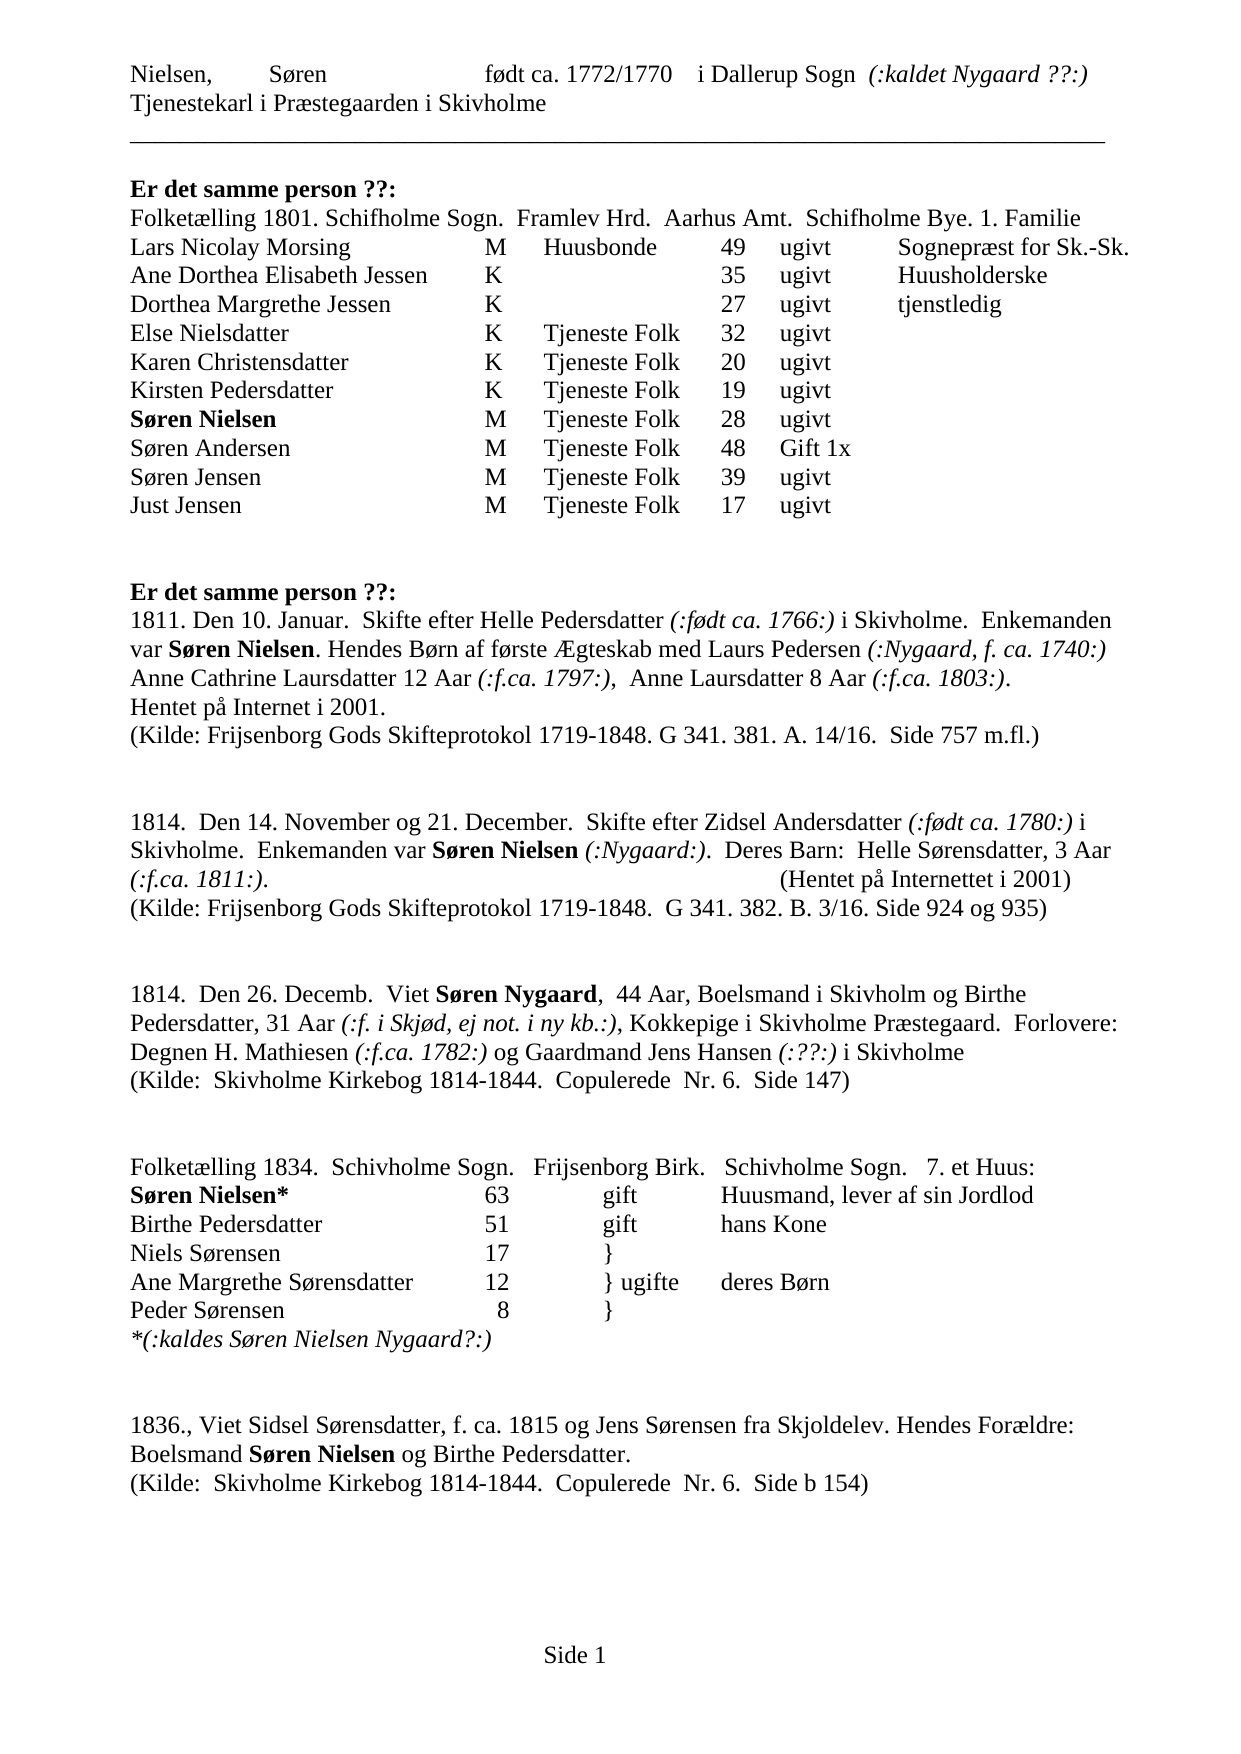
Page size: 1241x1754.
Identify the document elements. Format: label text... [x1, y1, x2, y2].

text Søren Nielsen M Tjeneste Folk 28 ugivt [130, 404, 1146, 433]
text Nielsen, Søren født ca. 1772/1770 i Dallerup Sogn (:kaldet Nygaard ??:) [130, 59, 1146, 88]
text Søren Andersen M Tjeneste Folk 48 Gift 1x [130, 433, 1146, 462]
text Ane Margrethe Sørensdatter 12 } ugifte deres Børn [130, 1267, 1146, 1295]
text *(:kaldes Søren Nielsen Nygaard?:) [130, 1324, 1146, 1353]
text Er det samme person ??: [130, 174, 1146, 203]
text Folketælling 1801. Schifholme Sogn. Framlev Hrd. Aarhus Amt. Schifholme Bye. 1. Familie [130, 203, 1146, 232]
text Kirsten Pedersdatter K Tjeneste Folk 19 ugivt [130, 375, 1146, 404]
text Karen Christensdatter K Tjeneste Folk 20 ugivt [130, 347, 1146, 375]
text 1814. Den 26. Decemb. Viet Søren Nygaard, 44 Aar, Boelsmand i Skivholm og Birthe Pedersdatter, 31 Aar (:f. i Skjød, ej not. i ny kb.:), Kokkepige i Skivholme Præstegaard. Forlovere: Degnen H. Mathiesen (:f.ca. 1782:) og Gaardmand Jens Hansen (:??:) i Skivholme [130, 979, 1146, 1065]
text Else Nielsdatter K Tjeneste Folk 32 ugivt [130, 318, 1146, 347]
text 1814. Den 14. November og 21. December. Skifte efter Zidsel Andersdatter (:født ca. 1780:) i Skivholme. Enkemanden var Søren Nielsen (:Nygaard:). Deres Barn: Helle Sørensdatter, 3 Aar (:f.ca. 1811:). (Hentet på Internettet i 2001) [130, 807, 1146, 893]
text (Kilde: Frijsenborg Gods Skifteprotokol 1719-1848. G 341. 382. B. 3/16. Side 924 og 935) [130, 893, 1146, 922]
text Hentet på Internet i 2001. [130, 692, 1146, 720]
text Peder Sørensen 8 } [130, 1295, 1146, 1324]
text ______________________________________________________________________________ [130, 117, 1146, 145]
text Folketælling 1834. Schivholme Sogn. Frijsenborg Birk. Schivholme Sogn. 7. et Huus: [130, 1152, 1146, 1180]
text Er det samme person ??: [130, 577, 1146, 605]
text (Kilde: Skivholme Kirkebog 1814-1844. Copulerede Nr. 6. Side b 154) [130, 1468, 1146, 1497]
text Niels Sørensen 17 } [130, 1238, 1146, 1267]
text 1811. Den 10. Januar. Skifte efter Helle Pedersdatter (:født ca. 1766:) i Skivholme. Enkemanden var Søren Nielsen. Hendes Børn af første Ægteskab med Laurs Pedersen (:Nygaard, f. ca. 1740:) Anne Cathrine Laursdatter 12 Aar (:f.ca. 1797:), Anne Laursdatter 8 Aar (:f.ca. 1803:). [130, 605, 1146, 692]
text 1836., Viet Sidsel Sørensdatter, f. ca. 1815 og Jens Sørensen fra Skjoldelev. Hendes Forældre: Boelsmand Søren Nielsen og Birthe Pedersdatter. [130, 1410, 1146, 1468]
text Tjenestekarl i Præstegaarden i Skivholme [130, 88, 1146, 117]
text (Kilde: Frijsenborg Gods Skifteprotokol 1719-1848. G 341. 381. A. 14/16. Side 757 m.fl.) [130, 720, 1146, 749]
text Søren Jensen M Tjeneste Folk 39 ugivt [130, 462, 1146, 490]
text Side 1 [130, 1640, 1146, 1669]
text (Kilde: Skivholme Kirkebog 1814-1844. Copulerede Nr. 6. Side 147) [130, 1065, 1146, 1094]
text Lars Nicolay Morsing M Huusbonde 49 ugivt Sognepræst for Sk.-Sk. [130, 232, 1146, 260]
text Just Jensen M Tjeneste Folk 17 ugivt [130, 490, 1146, 519]
text Birthe Pedersdatter 51 gift hans Kone [130, 1209, 1146, 1238]
text Ane Dorthea Elisabeth Jessen K 35 ugivt Huusholderske [130, 260, 1146, 289]
text Dorthea Margrethe Jessen K 27 ugivt tjenstledig [130, 289, 1146, 318]
text Søren Nielsen* 63 gift Huusmand, lever af sin Jordlod [130, 1180, 1146, 1209]
